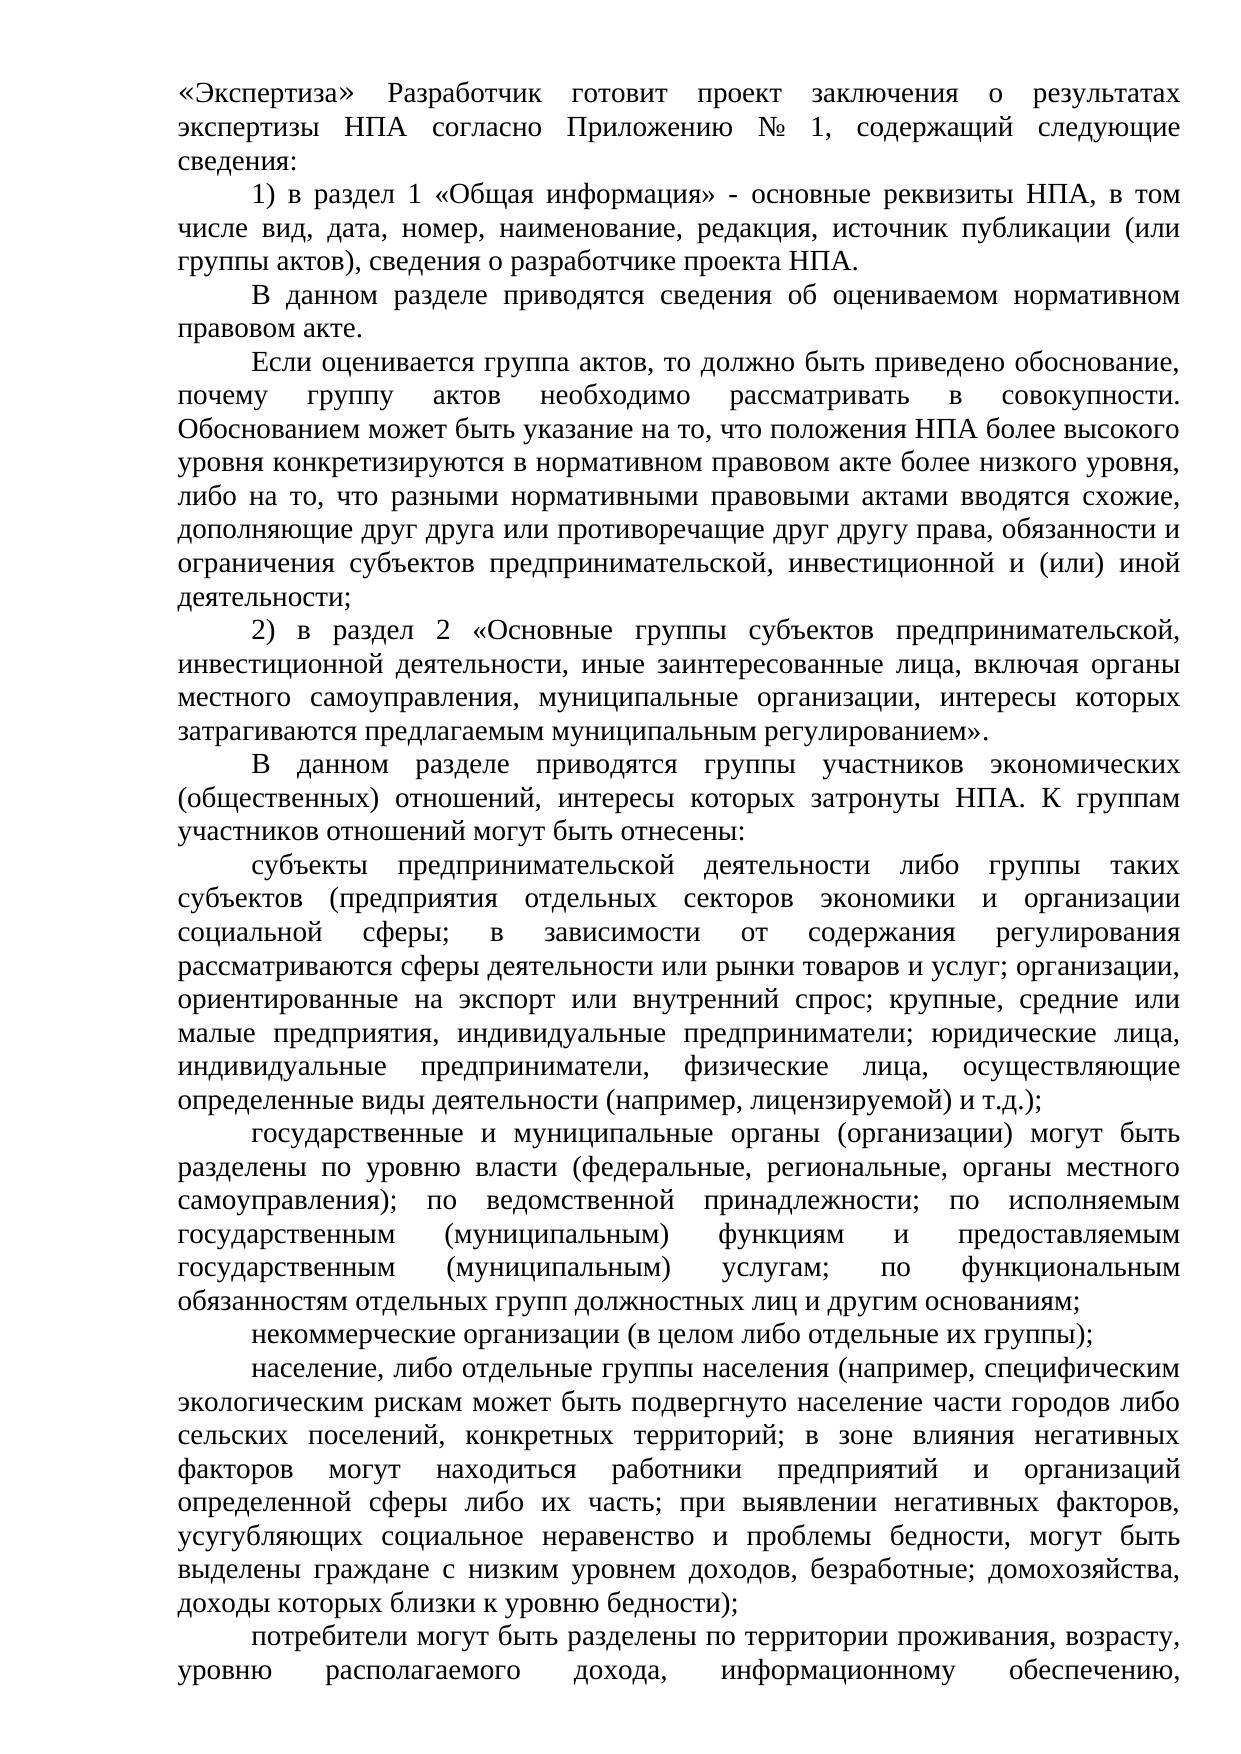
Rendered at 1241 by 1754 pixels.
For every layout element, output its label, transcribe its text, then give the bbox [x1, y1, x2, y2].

text 2) в раздел 2 «Основные группы субъектов предпринимательской, инвестиционной деятельности, иные заинтересованные лица, включая органы местного самоуправления, муниципальные организации, интересы которых затрагиваются предлагаемым муниципальным регулированием». [177, 612, 1181, 746]
text население, либо отдельные группы населения (например, специфическим экологическим рискам может быть подвергнуто население части городов либо сельских поселений, конкретных территорий; в зоне влияния негативных факторов могут находиться работники предприятий и организаций определенной сферы либо их часть; при выявлении негативных факторов, усугубляющих социальное неравенство и проблемы бедности, могут быть выделены граждане с низким уровнем доходов, безработные; домохозяйства, доходы которых близки к уровню бедности); [177, 1350, 1181, 1618]
text Если оценивается группа актов, то должно быть приведено обоснование, почему группу актов необходимо рассматривать в совокупности. Обоснованием может быть указание на то, что положения НПА более высокого уровня конкретизируются в нормативном правовом акте более низкого уровня, либо на то, что разными нормативными правовыми актами вводятся схожие, дополняющие друг друга или противоречащие друг другу права, обязанности и ограничения субъектов предпринимательской, инвестиционной и (или) иной деятельности; [177, 344, 1181, 612]
text государственные и муниципальные органы (организации) могут быть разделены по уровню власти (федеральные, региональные, органы местного самоуправления); по ведомственной принадлежности; по исполняемым государственным (муниципальным) функциям и предоставляемым государственным (муниципальным) услугам; по функциональным обязанностям отдельных групп должностных лиц и другим основаниям; [177, 1115, 1181, 1317]
text субъекты предпринимательской деятельности либо группы таких субъектов (предприятия отдельных секторов экономики и организации социальной сферы; в зависимости от содержания регулирования рассматриваются сферы деятельности или рынки товаров и услуг; организации, ориентированные на экспорт или внутренний спрос; крупные, средние или малые предприятия, индивидуальные предприниматели; юридические лица, индивидуальные предприниматели, физические лица, осуществляющие определенные виды деятельности (например, лицензируемой) и т.д.); [177, 847, 1181, 1115]
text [177, 1618, 1181, 1686]
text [177, 74, 1181, 176]
text 1) в раздел 1 «Общая информация» - основные реквизиты НПА, в том числе вид, дата, номер, наименование, редакция, источник публикации (или группы актов), сведения о разработчике проекта НПА. [177, 176, 1181, 277]
text В данном разделе приводятся группы участников экономических (общественных) отношений, интересы которых затронуты НПА. К группам участников отношений могут быть отнесены: [177, 746, 1181, 847]
text В данном разделе приводятся сведения об оцениваемом нормативном правовом акте. [177, 277, 1181, 344]
text некоммерческие организации (в целом либо отдельные их группы); [177, 1317, 1181, 1350]
